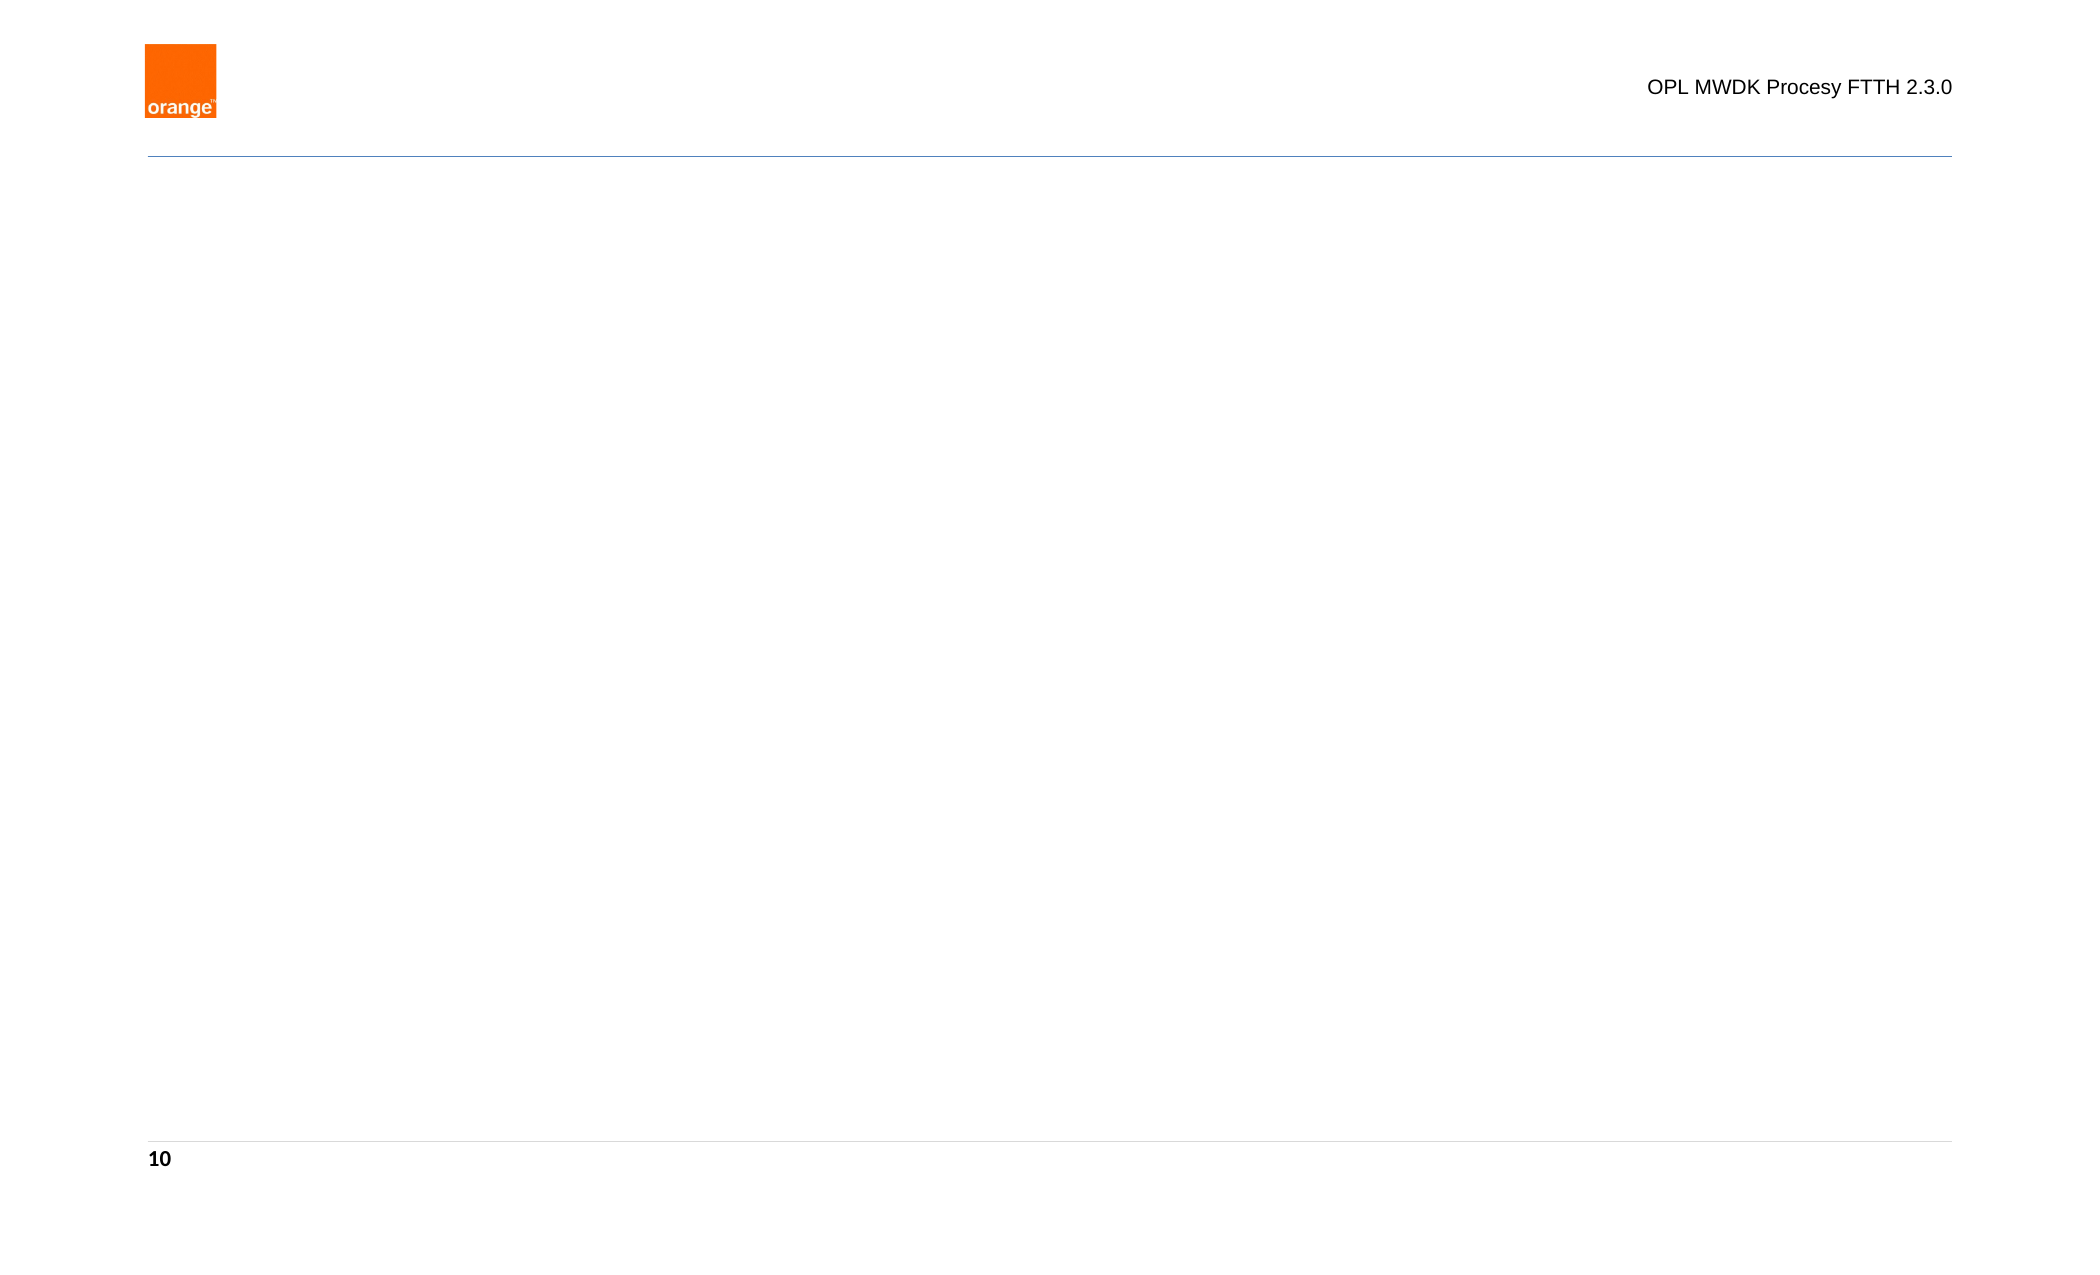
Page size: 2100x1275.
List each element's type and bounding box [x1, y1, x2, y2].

picture [144, 45, 217, 117]
